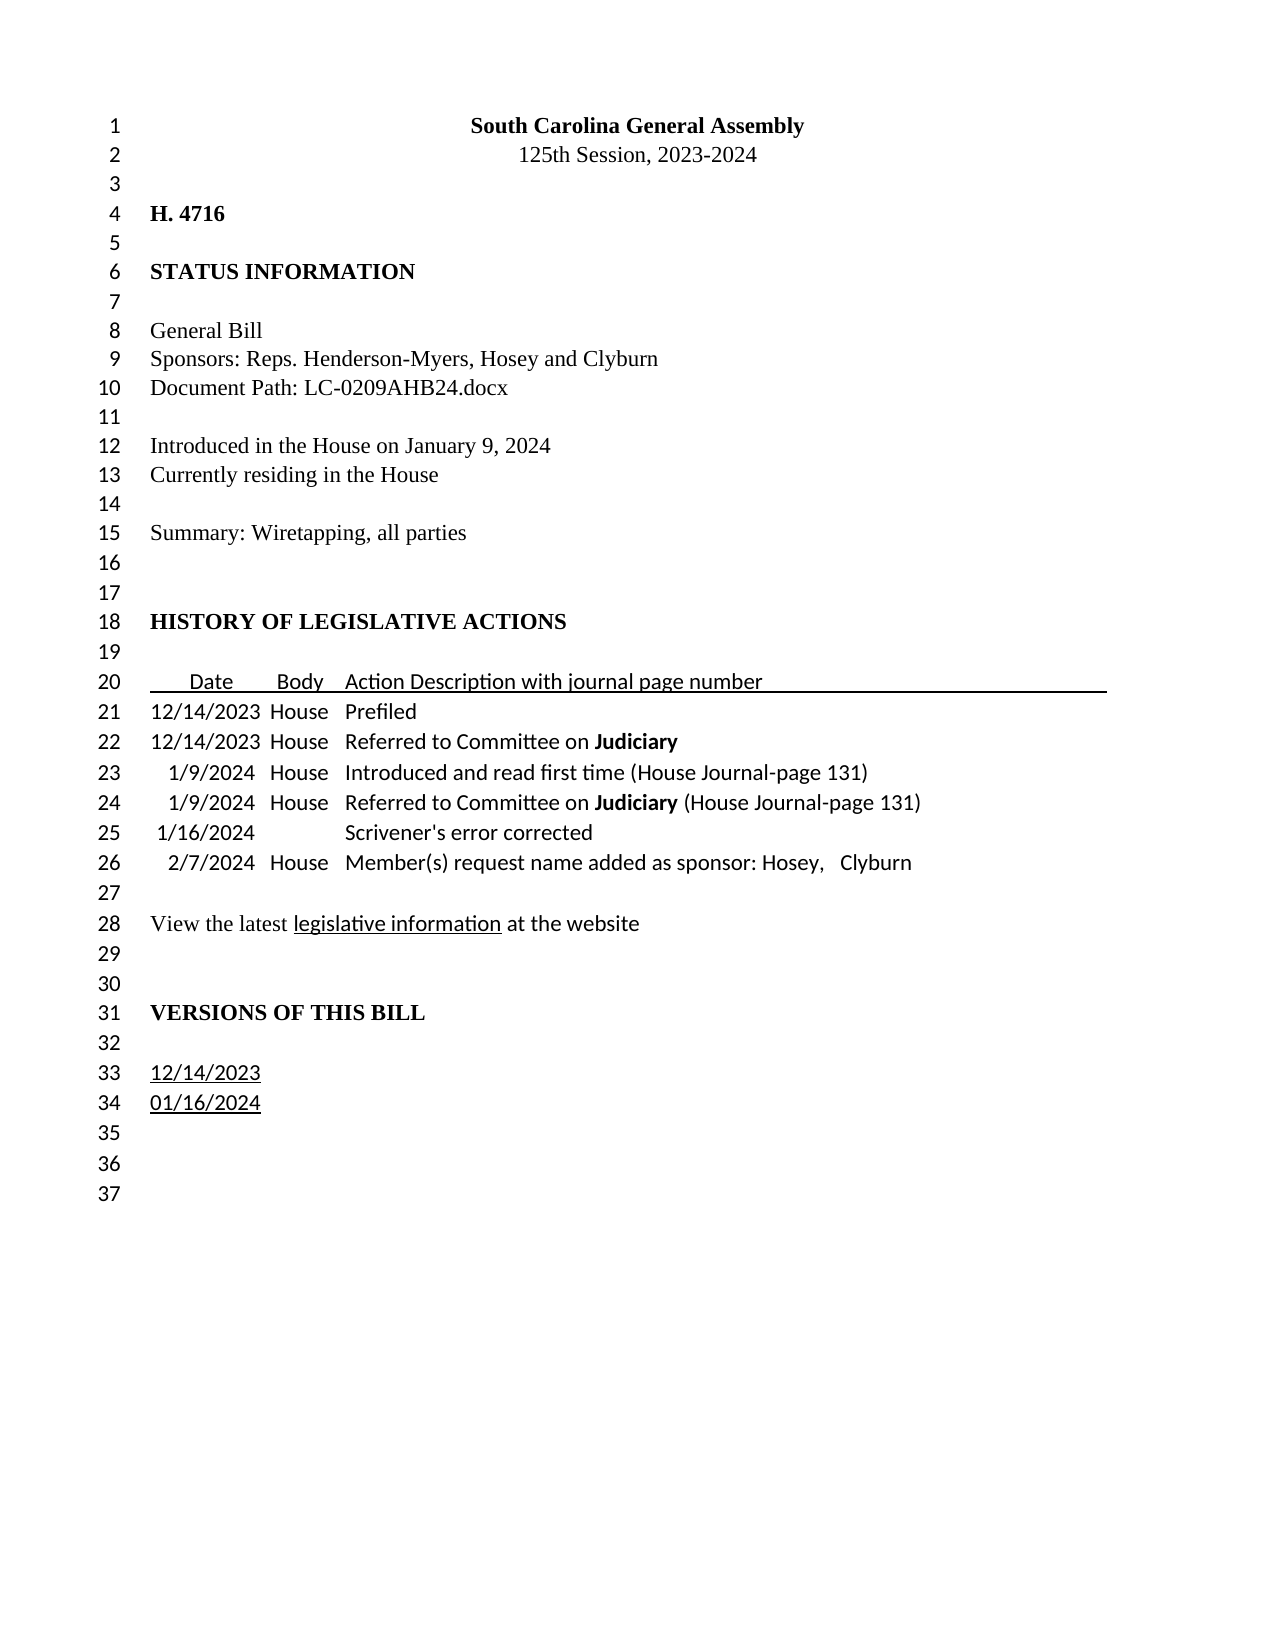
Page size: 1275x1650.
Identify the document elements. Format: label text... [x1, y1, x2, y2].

text 12/14/2023 [150, 1058, 1125, 1086]
text VERSIONS OF THIS BILL [150, 999, 1125, 1026]
text H. 4716 [150, 199, 1125, 226]
text Introduced in the House on January 9, 2024 [150, 432, 1125, 459]
text 12/14/2023 House Prefiled [150, 697, 1125, 725]
text Sponsors: Reps. Henderson-Myers, Hosey and Clyburn [150, 345, 1125, 372]
text HISTORY OF LEGISLATIVE ACTIONS [150, 608, 1125, 635]
text 1/9/2024 House Referred to Committee on Judiciary (House Journal-page 131) [150, 788, 1125, 816]
text 2/7/2024 House Member(s) request name added as sponsor: Hosey, Clyburn [150, 848, 1125, 876]
text 12/14/2023 House Referred to Committee on Judiciary [150, 727, 1125, 755]
text Currently residing in the House [150, 461, 1125, 487]
text South Carolina General Assembly [150, 112, 1125, 139]
text Summary: Wiretapping, all parties [150, 519, 1125, 546]
text 125th Session, 2023-2024 [150, 141, 1125, 167]
text STATUS INFORMATION [150, 258, 1125, 284]
text Date Body Action Description with journal page number [150, 667, 1125, 695]
text 01/16/2024 [150, 1088, 1125, 1116]
text General Bill [150, 317, 1125, 343]
text Document Path: LC-0209AHB24.docx [150, 374, 1125, 400]
text View the latest legislative information at the website [150, 909, 1125, 937]
text 1/16/2024 Scrivener's error corrected [150, 818, 1125, 846]
text 1/9/2024 House Introduced and read first time (House Journal-page 131) [150, 758, 1125, 786]
